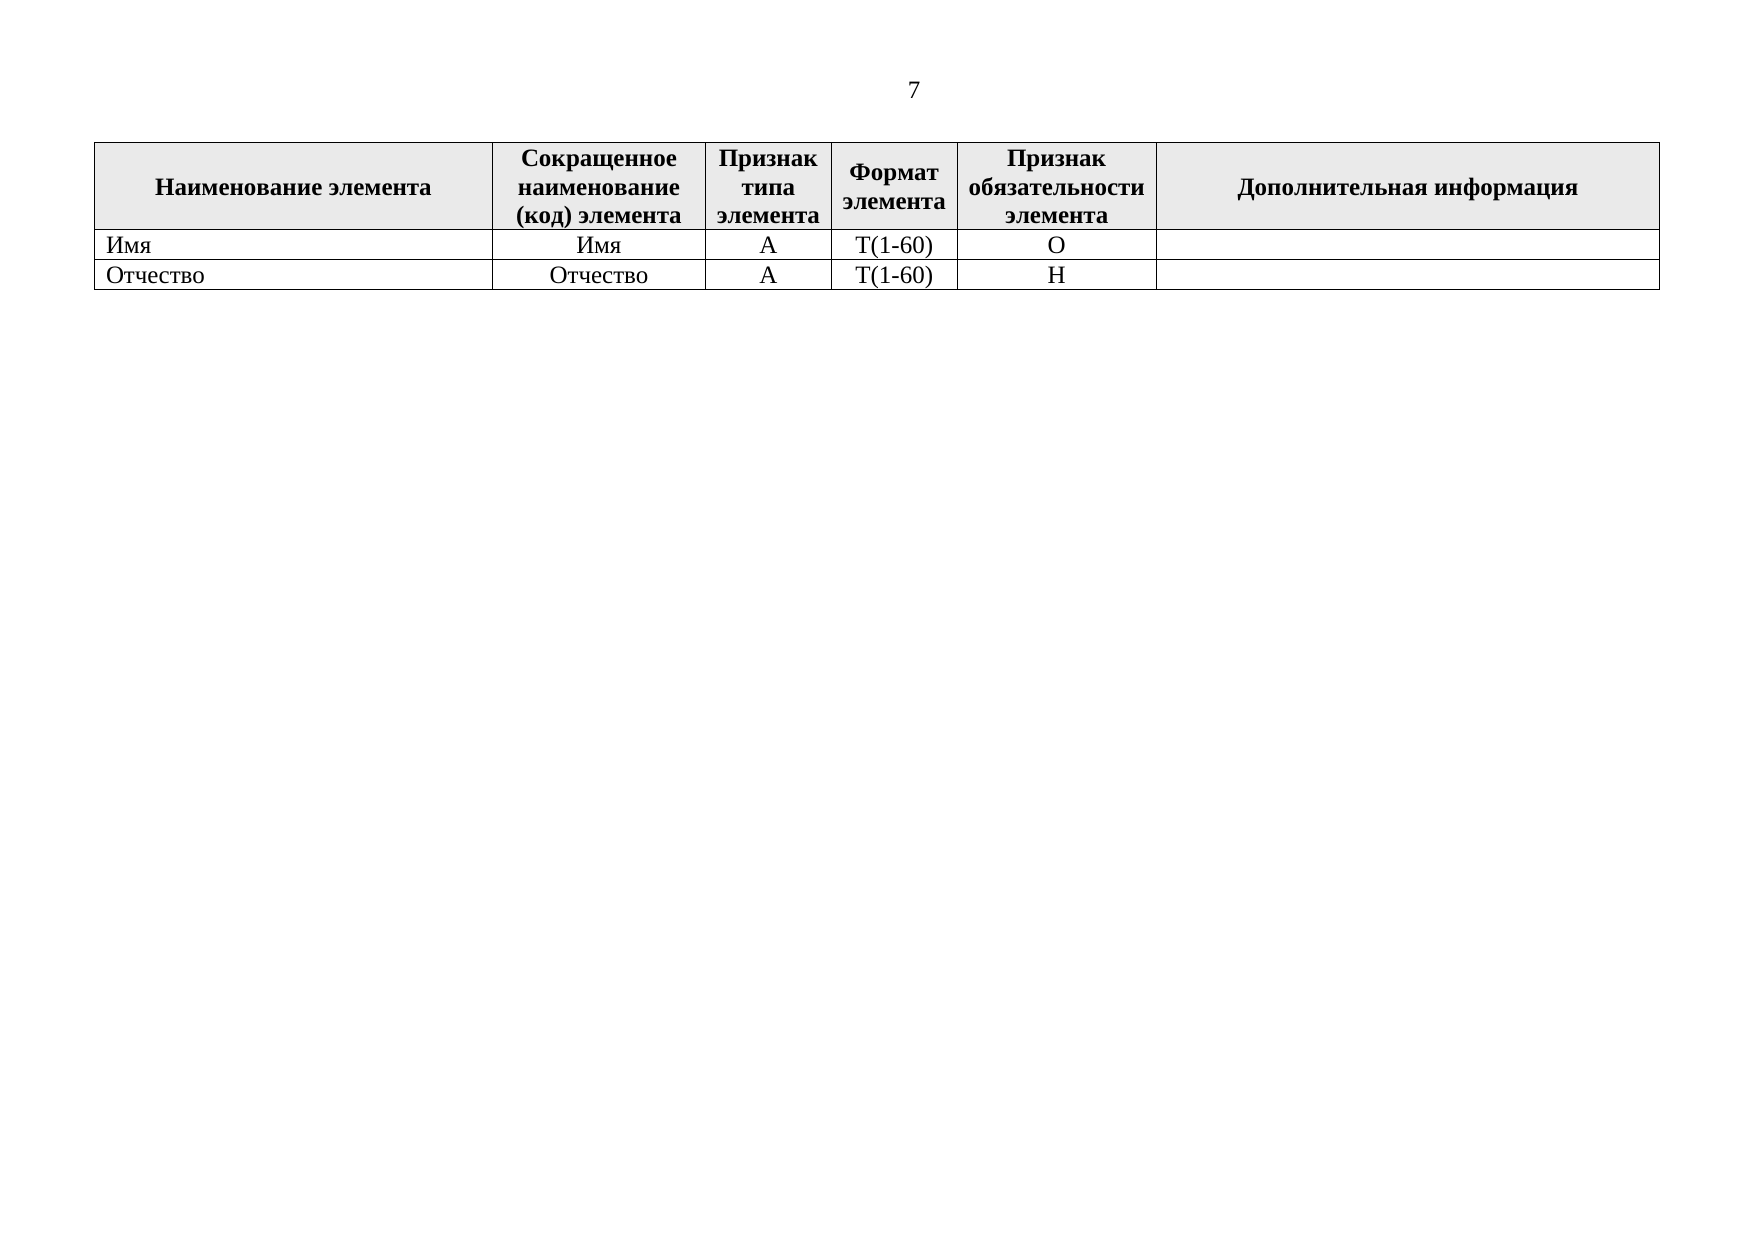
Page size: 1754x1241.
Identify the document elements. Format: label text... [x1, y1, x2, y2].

table_cell О [958, 230, 1156, 259]
table_cell Н [958, 260, 1156, 289]
table_cell A [706, 230, 831, 259]
table_cell [1157, 230, 1659, 259]
table_cell Имя [95, 230, 492, 259]
table_header Формат элемента [832, 143, 957, 229]
table_header Наименование элемента [95, 143, 492, 229]
table_cell Отчество [95, 260, 492, 289]
table_header Признак типа элемента [706, 143, 831, 229]
table_header Сокращенное наименование (код) элемента [493, 143, 705, 229]
table_cell A [706, 260, 831, 289]
table_cell Отчество [493, 260, 705, 289]
table_header Дополнительная информация [1157, 143, 1659, 229]
table_cell [1157, 260, 1659, 289]
table_cell T(1-60) [832, 230, 957, 259]
table_cell T(1-60) [832, 260, 957, 289]
table_header Признак обязательности элемента [958, 143, 1156, 229]
table_cell Имя [493, 230, 705, 259]
